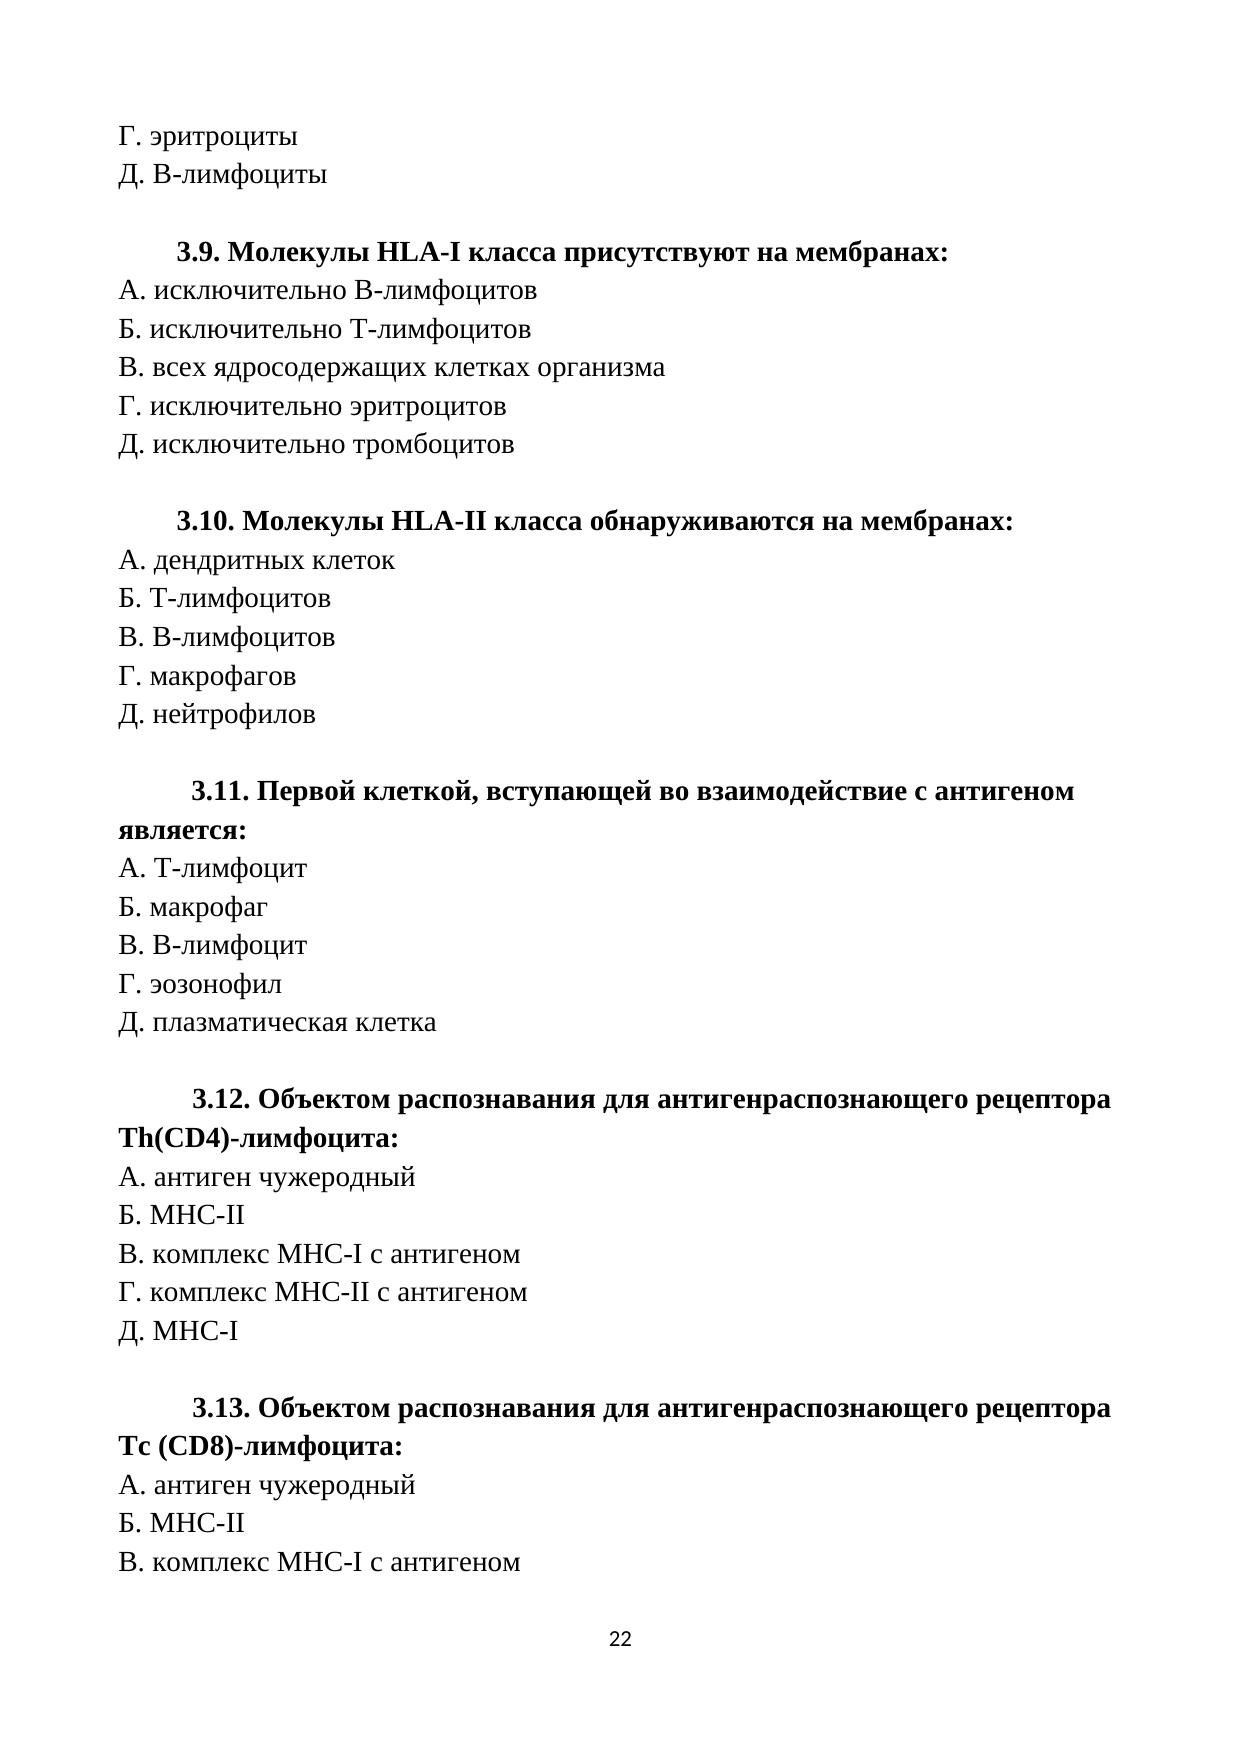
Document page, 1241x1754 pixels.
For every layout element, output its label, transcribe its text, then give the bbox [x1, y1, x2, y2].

text 3.10. Молекулы HLA-II класса обнаруживаются на мембранах: А. дендритных клеток Б. Т-лимфоцитов В. В-лимфоцитов Г. макрофагов Д. нейтрофилов [118, 465, 1122, 730]
text 3.9. Молекулы HLA-I класса присутствуют на мембранах: А. исключительно В-лимфоцитов Б. исключительно Т-лимфоцитов В. всех ядросодержащих клетках организма Г. исключительно эритроцитов Д. исключительно тромбоцитов [118, 195, 1122, 460]
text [118, 118, 1122, 190]
text 3.11. Первой клеткой, вступающей во взаимодействие с антигеном является: А. Т-лимфоцит Б. макрофаг В. В-лимфоцит Г. эозонофил Д. плазматическая клетка [118, 735, 1122, 1038]
text 3.12. Объектом распознавания для антигенраспознающего рецептора Тh(CD4)-лимфоцита: А. антиген чужеродный Б. МНС-II В. комплекс МНС-I с антигеном Г. комплекс МНС-II с антигеном Д. МНС-I [118, 1082, 1122, 1346]
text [118, 1390, 1122, 1578]
